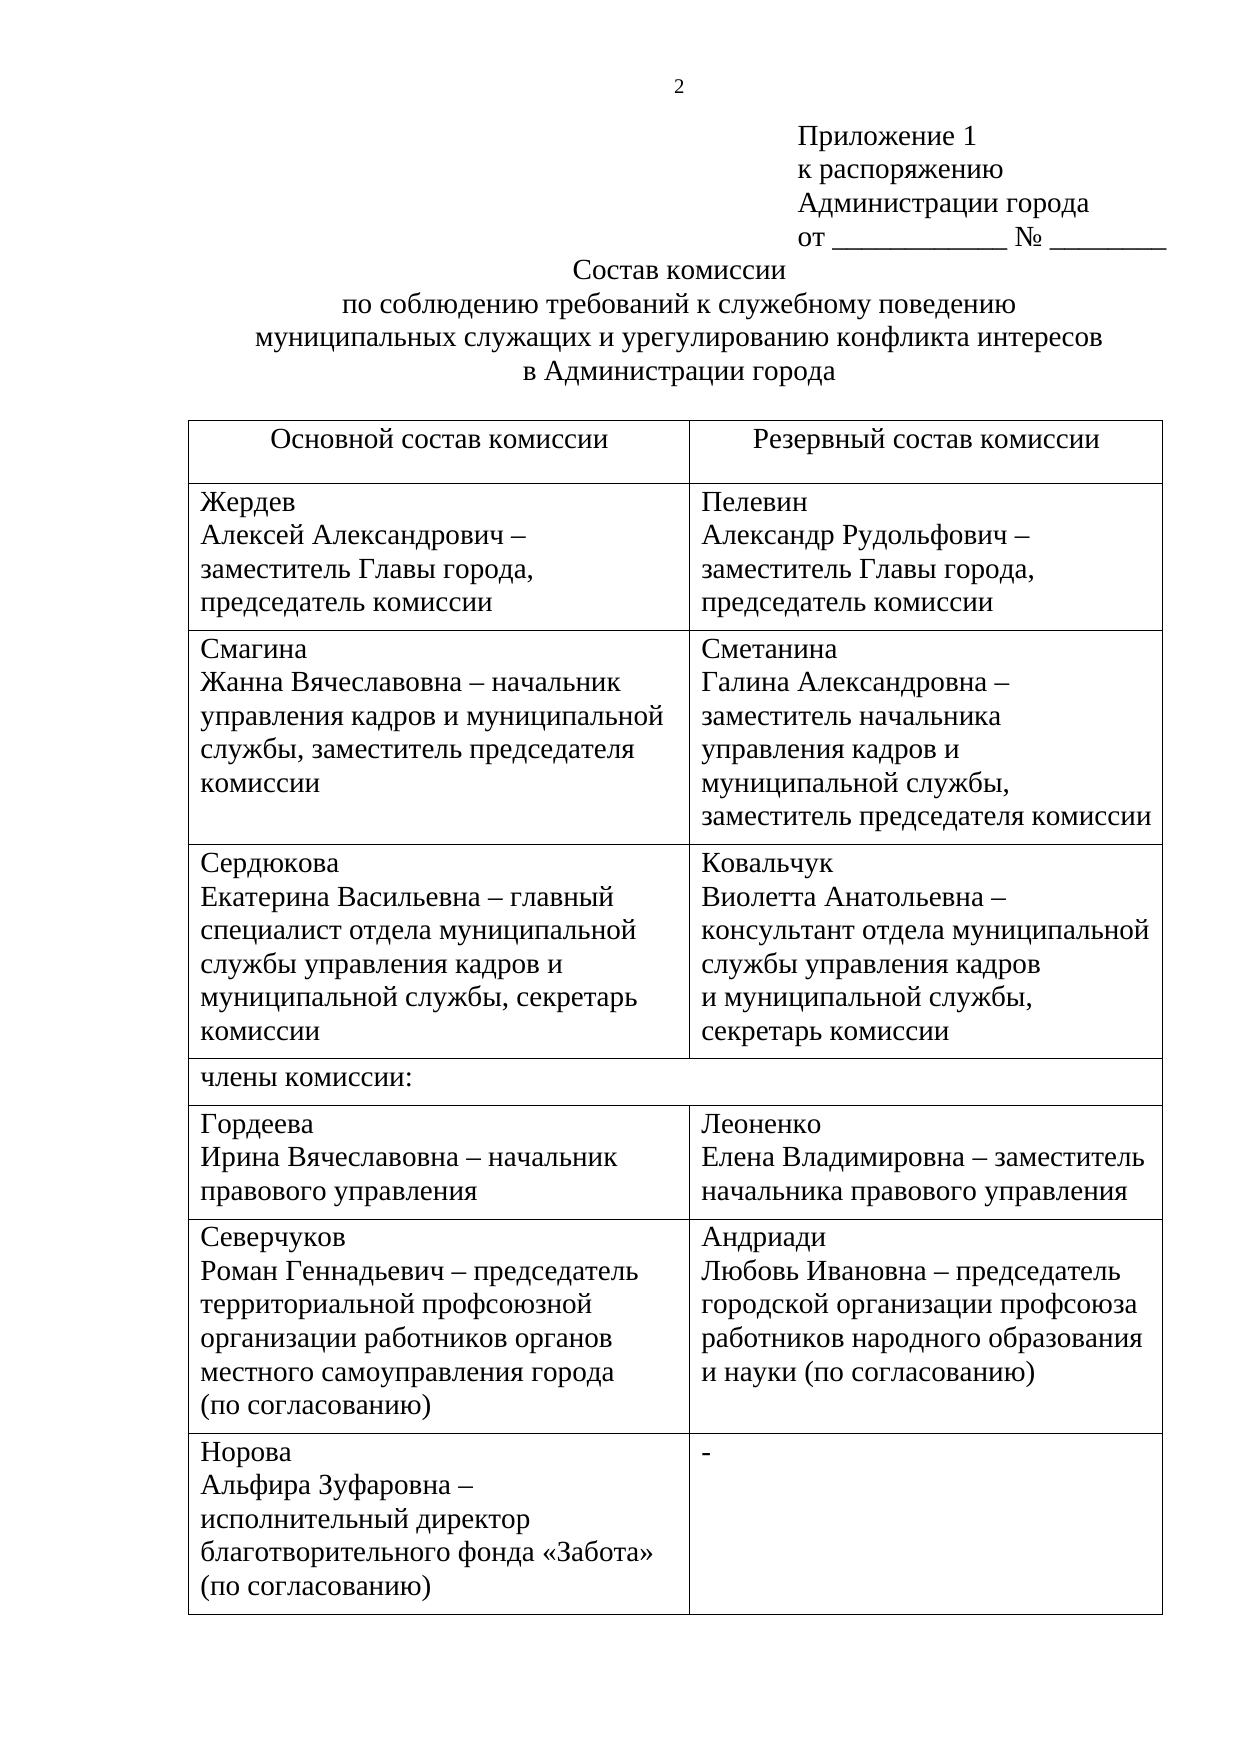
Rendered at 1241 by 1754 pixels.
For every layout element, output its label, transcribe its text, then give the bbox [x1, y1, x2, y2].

text Администрации города [797, 185, 1181, 219]
table_cell Андриади Любовь Ивановна – председатель городской организации профсоюза работников народного образования и науки (по согласованию) [690, 1220, 1162, 1433]
text от ____________ № ________ [797, 219, 1181, 252]
table_cell Ковальчук Виолетта Анатольевна – консультант отдела муниципальной службы управления кадров и муниципальной службы, секретарь комиссии [690, 845, 1162, 1058]
table_cell Пелевин Александр Рудольфович – заместитель Главы города, председатель комиссии [690, 484, 1162, 630]
table_cell члены комиссии: [189, 1059, 1162, 1105]
text к распоряжению [797, 152, 1181, 185]
table_header Основной состав комиссии [189, 421, 689, 483]
table_cell - [690, 1434, 1162, 1613]
table_cell Северчуков Роман Геннадьевич – председатель территориальной профсоюзной организации работников органов местного самоуправления города (по согласованию) [189, 1220, 689, 1433]
text Состав комиссии [177, 252, 1181, 286]
table_cell Гордеева Ирина Вячеславовна – начальник правового управления [189, 1106, 689, 1218]
table_cell Леоненко Елена Владимировна – заместитель начальника правового управления [690, 1106, 1162, 1218]
table_cell Норова Альфира Зуфаровна – исполнительный директор благотворительного фонда «Забота» (по согласованию) [189, 1434, 689, 1613]
text по соблюдению требований к служебному поведению [177, 286, 1181, 319]
text Приложение 1 [797, 118, 1181, 152]
table_header Резервный состав комиссии [690, 421, 1162, 483]
text в Администрации города [177, 353, 1181, 386]
table_cell Смагина Жанна Вячеславовна – начальник управления кадров и муниципальной службы, заместитель председателя комиссии [189, 631, 689, 844]
text муниципальных служащих и урегулированию конфликта интересов [177, 319, 1181, 353]
table_cell Сметанина Галина Александровна – заместитель начальника управления кадров и муниципальной службы, заместитель председателя комиссии [690, 631, 1162, 844]
table_cell Сердюкова Екатерина Васильевна – главный специалист отдела муниципальной службы управления кадров и муниципальной службы, секретарь комиссии [189, 845, 689, 1058]
table_cell Жердев Алексей Александрович – заместитель Главы города, председатель комиссии [189, 484, 689, 630]
